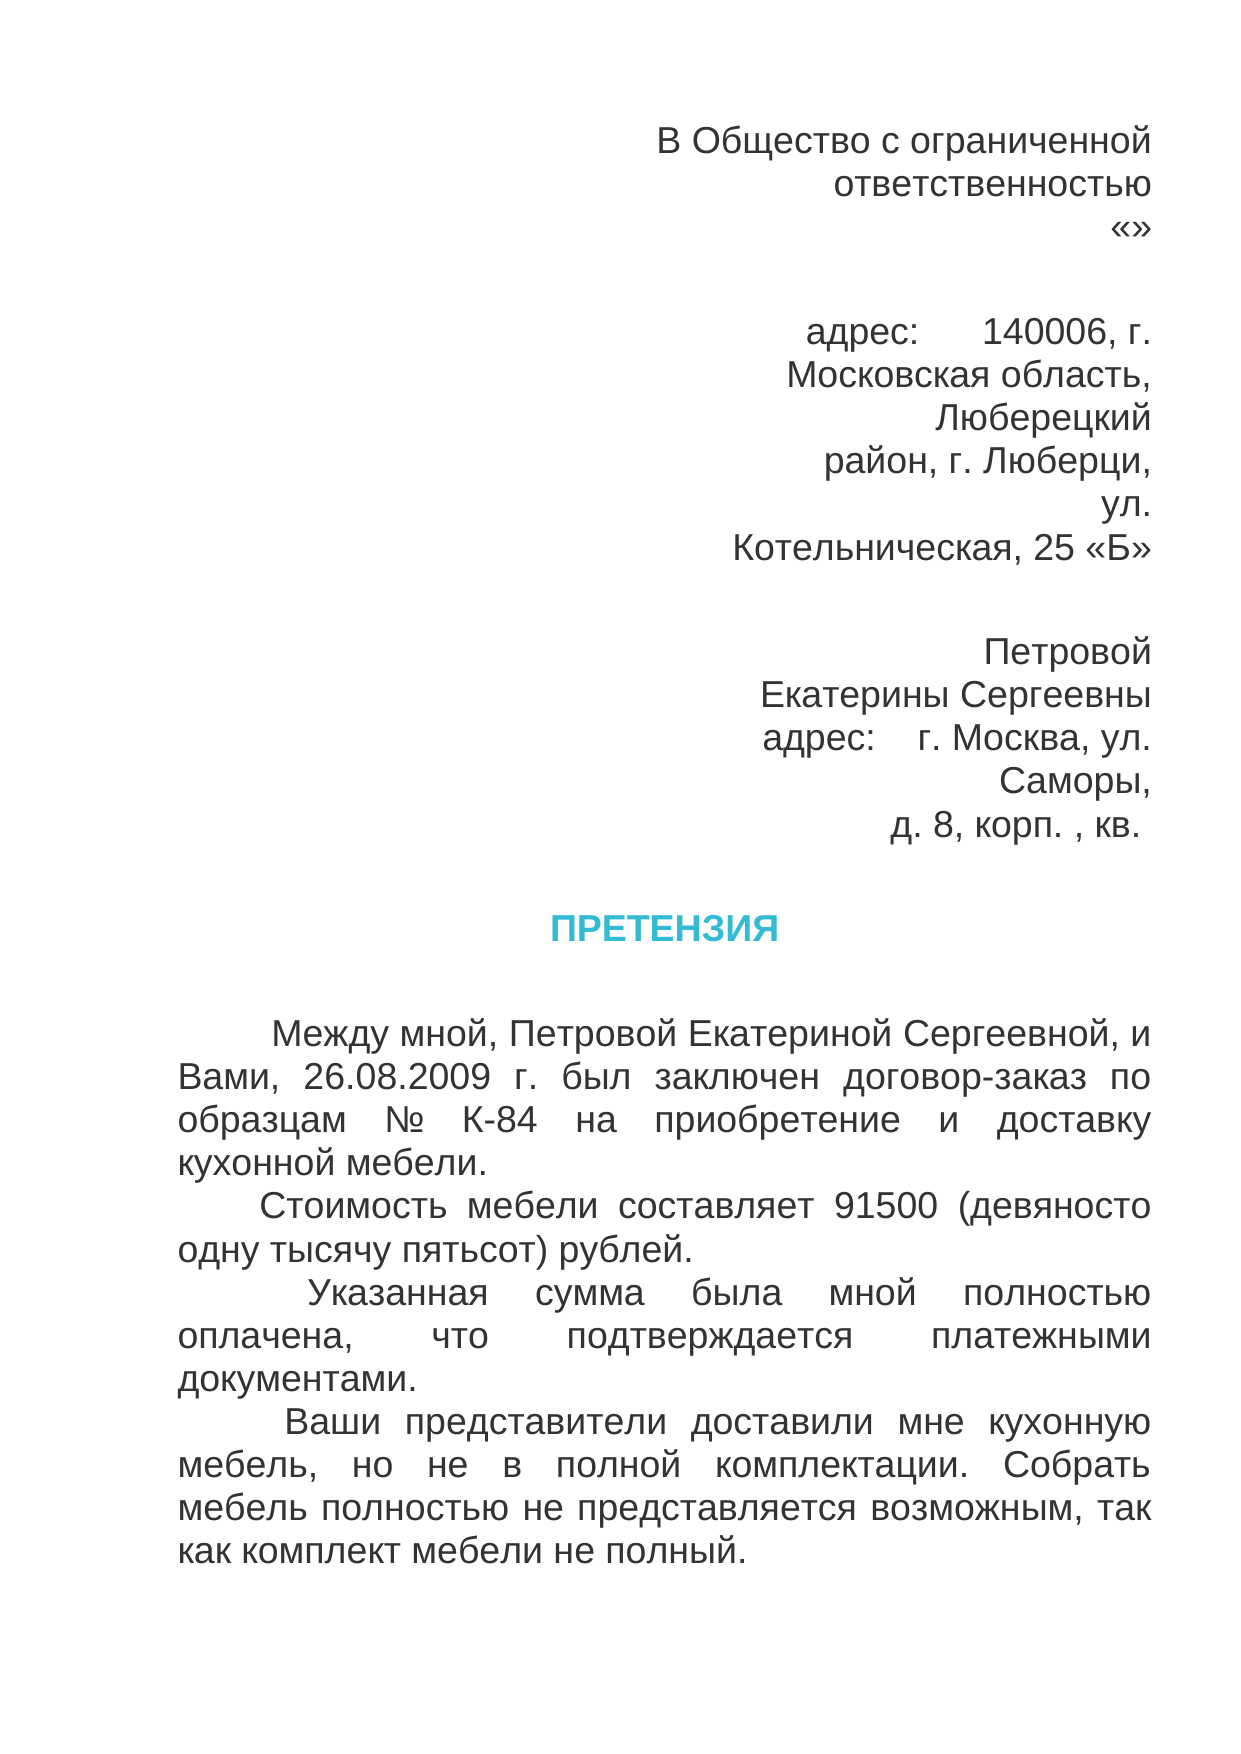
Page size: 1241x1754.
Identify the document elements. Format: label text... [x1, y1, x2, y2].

text В Общество с ограниченной [177, 118, 1152, 161]
text Ваши представители доставили мне кухонную мебель, но не в полной комплектации. Собрать мебель полностью не представляется возможным, так как комплект мебели не полный. [177, 1399, 1152, 1572]
text ул. Котельническая, 25 «Б» [177, 482, 1152, 568]
text адрес: г. Москва, ул. Саморы, [177, 716, 1152, 802]
text д. 8, корп. , кв. [177, 802, 1152, 845]
text Между мной, Петровой Екатериной Сергеевной, и Вами, 26.08.2009 г. был заключен договор-заказ по образцам № К-84 на приобретение и доставку кухонной мебели. [177, 1011, 1152, 1184]
text ответственностью «» [177, 161, 1152, 247]
text Указанная сумма была мной полностью оплачена, что подтверждается платежными документами. [177, 1270, 1152, 1399]
text Петровой Екатерины Сергеевны [177, 629, 1152, 716]
text адрес: 140006, г. Московская область, [177, 309, 1152, 395]
text Люберецкий район, г. Люберци, [177, 395, 1152, 482]
text Стоимость мебели составляет 91500 (девяносто одну тысячу пятьсот) рублей. [177, 1184, 1152, 1270]
text ПРЕТЕНЗИЯ [177, 907, 1152, 950]
